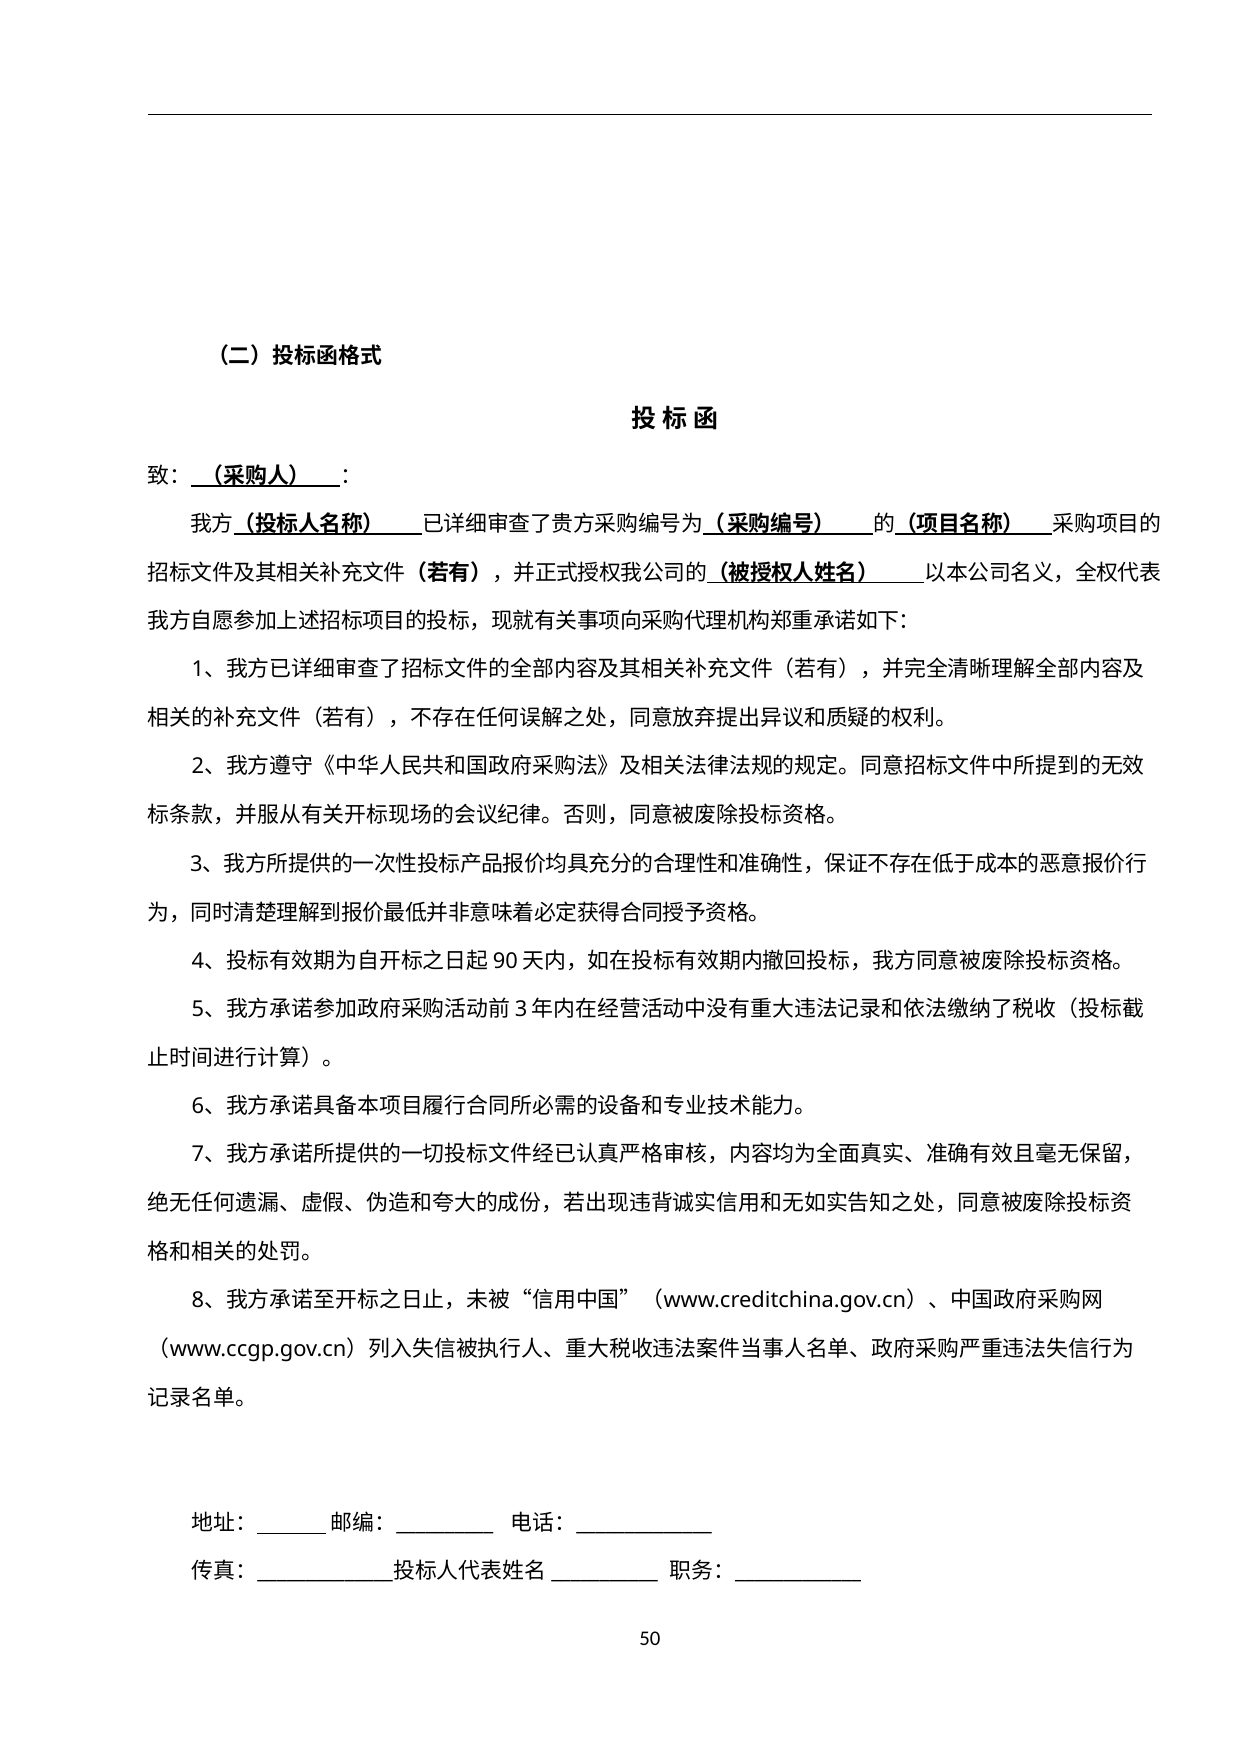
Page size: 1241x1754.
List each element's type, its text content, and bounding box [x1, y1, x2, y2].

text 投 标 函 [148, 398, 1152, 434]
text 6、我方承诺具备本项目履行合同所必需的设备和专业技术能力。 [148, 1088, 1152, 1120]
text 传真：______________投标人代表姓名 ___________ 职务：_____________ [148, 1553, 1152, 1585]
text 地址： 邮编：__________ 电话：______________ [148, 1505, 1152, 1537]
text 7、我方承诺所提供的一切投标文件经已认真严格审核，内容均为全面真实、准确有效且毫无保留，绝无任何遗漏、虚假、伪造和夸大的成份，若出现违背诚实信用和无如实告知之处，同意被废除投标资格和相关的处罚。 [148, 1136, 1152, 1266]
subtitle 投标函格式 [207, 337, 1152, 370]
text 5、我方承诺参加政府采购活动前3年内在经营活动中没有重大违法记录和依法缴纳了税收（投标截止时间进行计算）。 [148, 991, 1152, 1072]
text 8、我方承诺至开标之日止，未被“信用中国”（www.creditchina.gov.cn）、中国政府采购网（www.ccgp.gov.cn）列入失信被执行人、重大税收违法案件当事人名单、政府采购严重违法失信行为记录名单。 [148, 1282, 1152, 1412]
text 2、我方遵守《中华人民共和国政府采购法》及相关法律法规的规定。同意招标文件中所提到的无效标条款，并服从有关开标现场的会议纪律。否则，同意被废除投标资格。 [148, 748, 1152, 829]
text 我方（投标人名称） 已详细审查了贵方采购编号为（采购编号） 的（项目名称） 采购项目的招标文件及其相关补充文件（若有），并正式授权我公司的（被授权人姓名） 以本公司名义，全权代表我方自愿参加上述招标项目的投标，现就有关事项向采购代理机构郑重承诺如下： [148, 505, 1161, 635]
text 1、我方已详细审查了招标文件的全部内容及其相关补充文件（若有），并完全清晰理解全部内容及相关的补充文件（若有），不存在任何误解之处，同意放弃提出异议和质疑的权利。 [148, 651, 1152, 732]
text 3、我方所提供的一次性投标产品报价均具充分的合理性和准确性，保证不存在低于成本的恶意报价行为，同时清楚理解到报价最低并非意味着必定获得合同授予资格。 [148, 845, 1152, 927]
text 4、投标有效期为自开标之日起90天内，如在投标有效期内撤回投标，我方同意被废除投标资格。 [148, 942, 1152, 975]
text 致： （采购人） ： [148, 458, 1152, 489]
